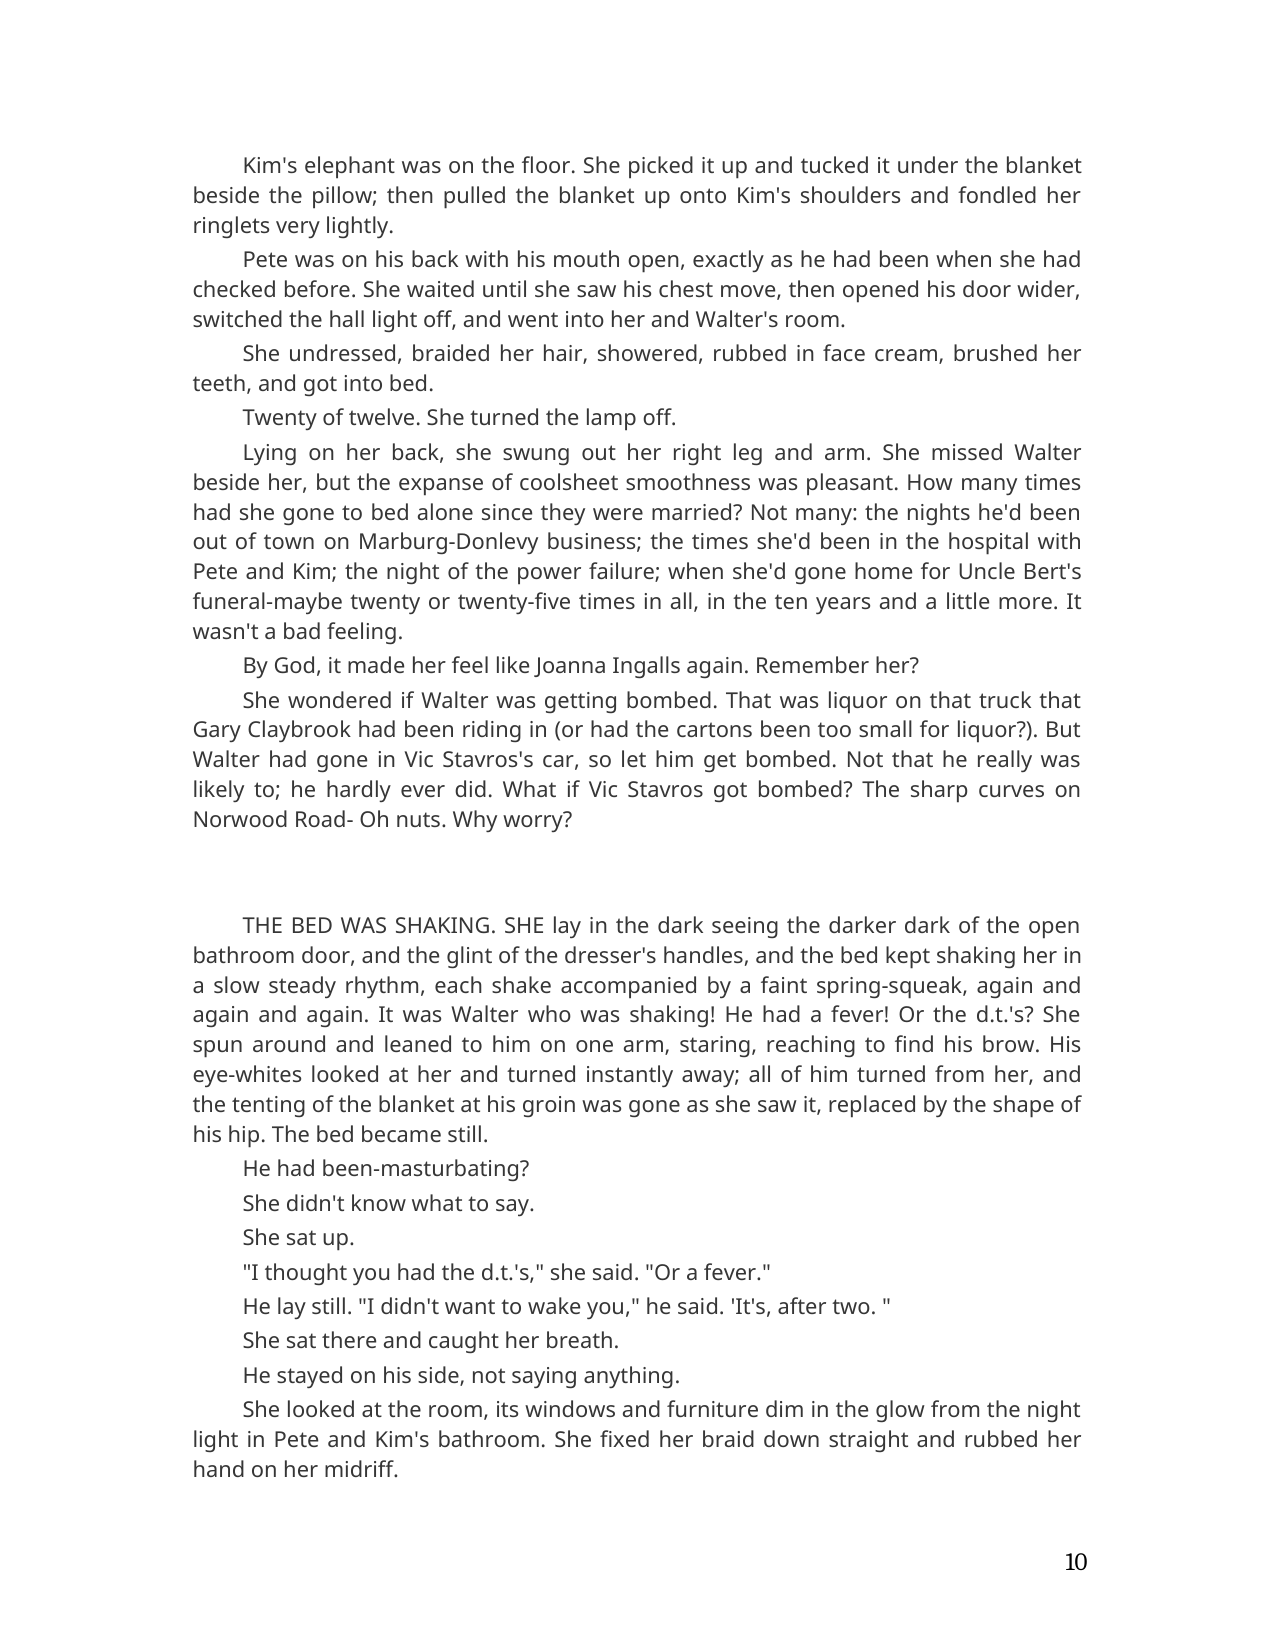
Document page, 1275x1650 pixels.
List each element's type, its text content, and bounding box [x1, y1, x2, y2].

text He lay still. "I didn't want to wake you," he said. 'It's, after two. " [192, 1291, 1083, 1321]
text She sat up. [192, 1222, 1083, 1252]
text She wondered if Walter was getting bombed. That was liquor on that truck that Gary Claybrook had been riding in (or had the cartons been too small for liquor?). But Walter had gone in Vic Stavros's car, so let him get bombed. Not that he really was likely to; he hardly ever did. What if Vic Stavros got bombed? The sharp curves on Norwood Road- Oh nuts. Why worry? [192, 684, 1083, 833]
text She sat there and caught her breath. [192, 1325, 1083, 1355]
text She looked at the room, its windows and furniture dim in the glow from the night light in Pete and Kim's bathroom. She fixed her braid down straight and rubbed her hand on her midriff. [192, 1394, 1083, 1484]
text She undressed, braided her hair, showered, rubbed in face cream, brushed her teeth, and got into bed. [192, 338, 1083, 398]
text Kim's elephant was on the floor. She picked it up and tucked it under the blanket beside the pillow; then pulled the blanket up onto Kim's shoulders and fondled her ringlets very lightly. [192, 150, 1083, 239]
text Pete was on his back with his mouth open, exactly as he had been when she had checked before. She waited until she saw his chest move, then opened his door wider, switched the hall light off, and went into her and Walter's room. [192, 244, 1083, 333]
text Lying on her back, she swung out her right leg and arm. She missed Walter beside her, but the expanse of coolsheet smoothness was pleasant. How many times had she gone to bed alone since they were married? Not many: the nights he'd been out of town on Marburg-Donlevy business; the times she'd been in the hospital with Pete and Kim; the night of the power failure; when she'd gone home for Uncle Bert's funeral-maybe twenty or twenty-five times in all, in the ten years and a little more. It wasn't a bad feeling. [192, 437, 1083, 645]
text By God, it made her feel like Joanna Ingalls again. Remember her? [192, 650, 1083, 680]
text She didn't know what to say. [192, 1187, 1083, 1217]
text THE BED WAS SHAKING. SHE lay in the dark seeing the darker dark of the open bathroom door, and the glint of the dresser's handles, and the bed kept shaking her in a slow steady rhythm, each shake accompanied by a faint spring-squeak, again and again and again. It was Walter who was shaking! He had a fever! Or the d.t.'s? She spun around and leaned to him on one arm, staring, reaching to find his brow. His eye-whites looked at her and turned instantly away; all of him turned from her, and the tenting of the blanket at his groin was gone as she saw it, replaced by the shape of his hip. The bed became still. [192, 910, 1083, 1148]
text He stayed on his side, not saying anything. [192, 1360, 1083, 1390]
text He had been-masturbating? [192, 1153, 1083, 1183]
text "I thought you had the d.t.'s," she said. "Or a fever." [192, 1256, 1083, 1286]
text Twenty of twelve. She turned the lamp off. [192, 402, 1083, 432]
